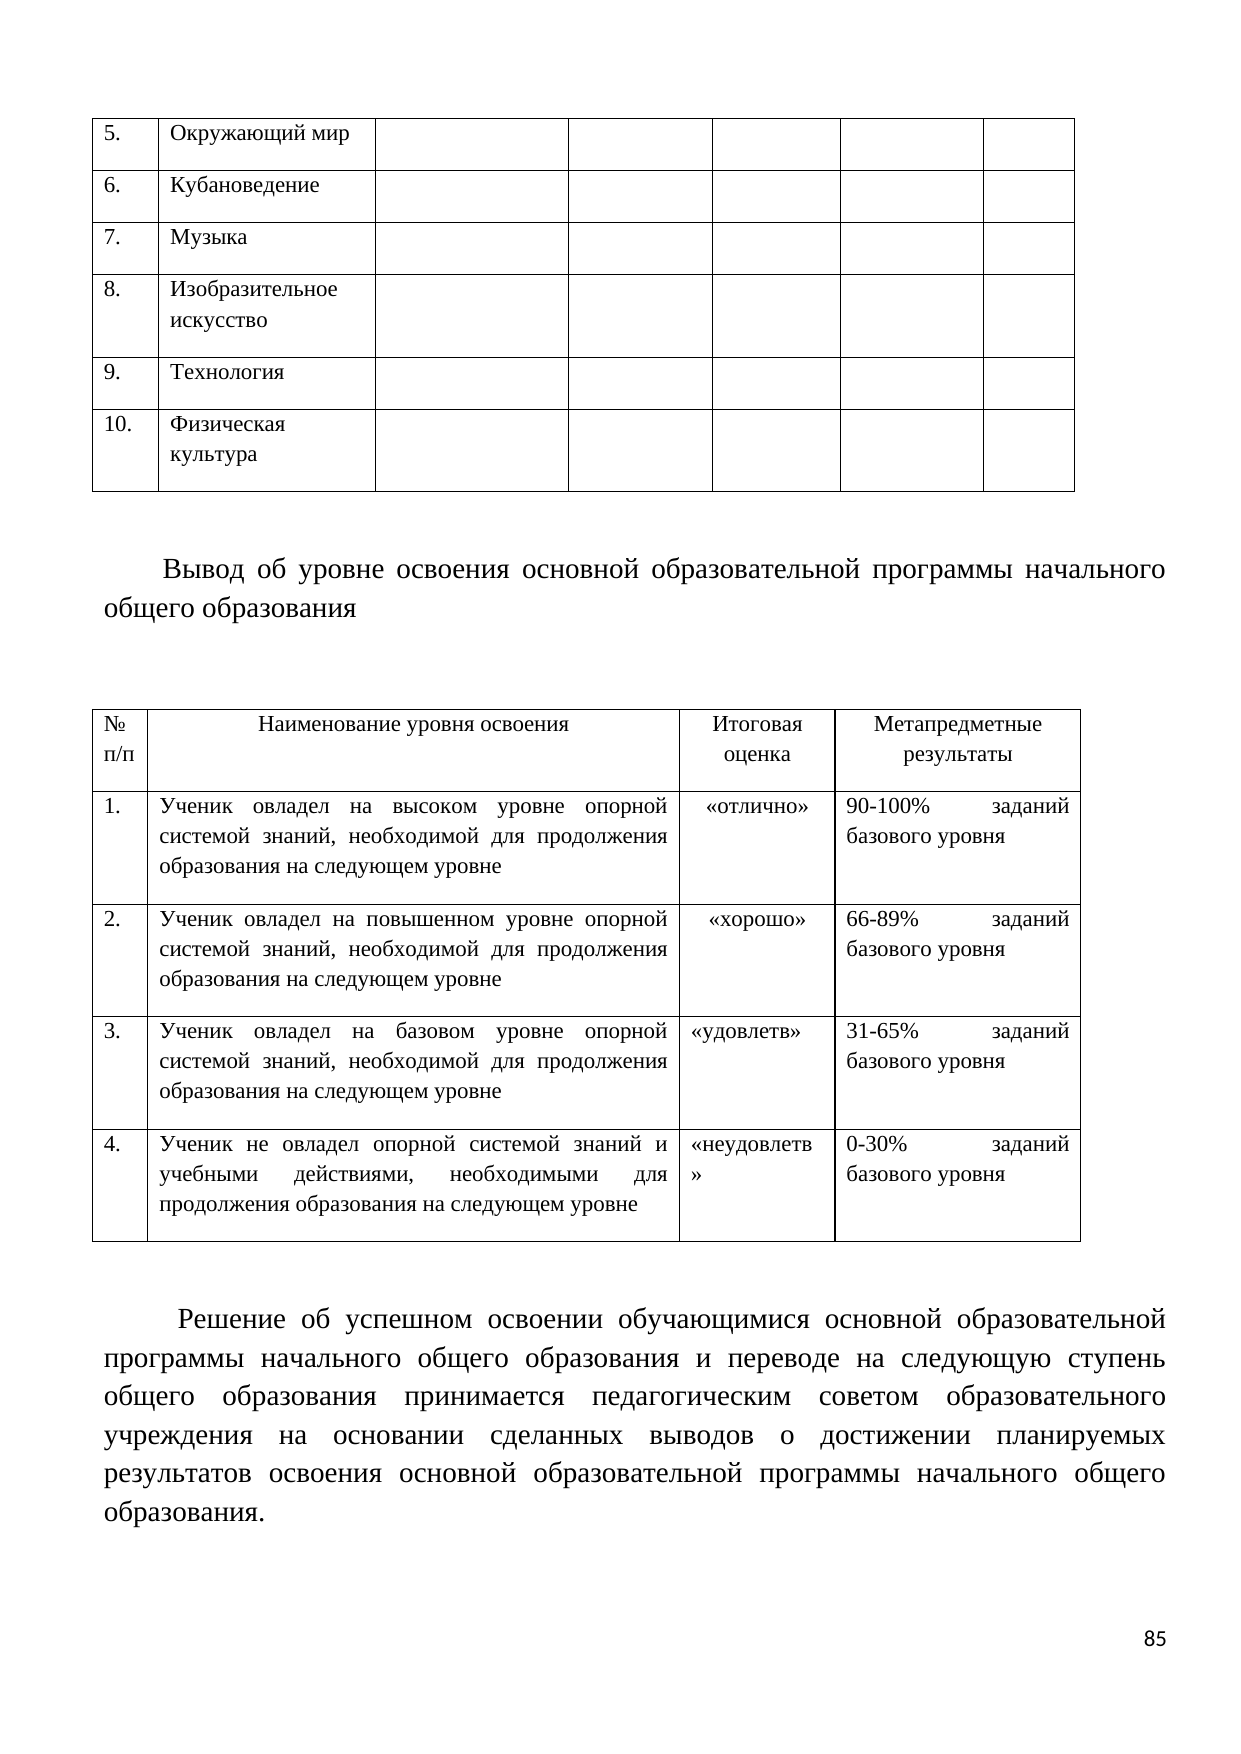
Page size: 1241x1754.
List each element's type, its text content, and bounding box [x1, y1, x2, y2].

table_cell Изобразительное искусство [159, 275, 375, 357]
table_cell 8. [93, 275, 158, 357]
table_header Метапредметные результаты [836, 710, 1080, 791]
table_cell [569, 410, 712, 491]
table_cell [984, 171, 1074, 222]
table_cell 1. [93, 792, 147, 903]
table_cell Физическая культура [159, 410, 375, 491]
table_cell [713, 119, 840, 170]
table_cell [569, 358, 712, 409]
table_cell 7. [93, 223, 158, 274]
table_cell [713, 275, 840, 357]
table_cell 66-89% заданий базового уровня [836, 905, 1080, 1016]
table_cell [841, 223, 983, 274]
table_cell [376, 358, 568, 409]
table_cell 4. [93, 1130, 147, 1241]
table_cell 6. [93, 171, 158, 222]
table_cell [841, 119, 983, 170]
table_cell [376, 119, 568, 170]
table_cell 9. [93, 358, 158, 409]
table_cell [376, 223, 568, 274]
table_cell «хорошо» [680, 905, 834, 1016]
table_cell [376, 171, 568, 222]
table_cell Кубановедение [159, 171, 375, 222]
table_cell [984, 275, 1074, 357]
table_cell [569, 275, 712, 357]
table_cell [376, 410, 568, 491]
table_cell [984, 223, 1074, 274]
table_cell [569, 223, 712, 274]
table_cell «удовлетв» [680, 1017, 834, 1128]
table_cell Ученик овладел на повышенном уровне опорной системой знаний, необходимой для продолжения образования на следующем уровне [148, 905, 679, 1016]
table_cell [841, 358, 983, 409]
table_cell [376, 275, 568, 357]
table_cell 31-65% заданий базового уровня [836, 1017, 1080, 1128]
table_header № п/п [93, 710, 147, 791]
table_cell 2. [93, 905, 147, 1016]
table_cell [713, 410, 840, 491]
table_cell [984, 358, 1074, 409]
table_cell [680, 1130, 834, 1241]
table_cell [713, 358, 840, 409]
table_cell Ученик овладел на высоком уровне опорной системой знаний, необходимой для продолжения образования на следующем уровне [148, 792, 679, 903]
table_header Итоговая оценка [680, 710, 834, 791]
table_cell «отлично» [680, 792, 834, 903]
table_cell 5. [93, 119, 158, 170]
table_cell [713, 171, 840, 222]
table_cell 90-100% заданий базового уровня [836, 792, 1080, 903]
table_header Наименование уровня освоения [148, 710, 679, 791]
table_cell [841, 410, 983, 491]
table_cell 3. [93, 1017, 147, 1128]
table_cell Музыка [159, 223, 375, 274]
text Решение об успешном освоении обучающимися основной образовательной программы начального общего образования и переводе на следующую ступень общего образования принимается педагогическим советом образовательного учреждения на основании сделанных выводов о достижении планируемых результатов освоения основной образовательной программы начального общего образования. [103, 1301, 1167, 1528]
table_cell Ученик овладел на базовом уровне опорной системой знаний, необходимой для продолжения образования на следующем уровне [148, 1017, 679, 1128]
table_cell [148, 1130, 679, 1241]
table_cell Окружающий мир [159, 119, 375, 170]
text Вывод об уровне освоения основной образовательной программы начального общего образования [103, 551, 1167, 623]
table_cell 10. [93, 410, 158, 491]
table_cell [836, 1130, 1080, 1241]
table_cell [713, 223, 840, 274]
table_cell [984, 410, 1074, 491]
table_cell Технология [159, 358, 375, 409]
table_cell [569, 171, 712, 222]
table_cell [569, 119, 712, 170]
table_cell [841, 171, 983, 222]
table_cell [984, 119, 1074, 170]
table_cell [841, 275, 983, 357]
